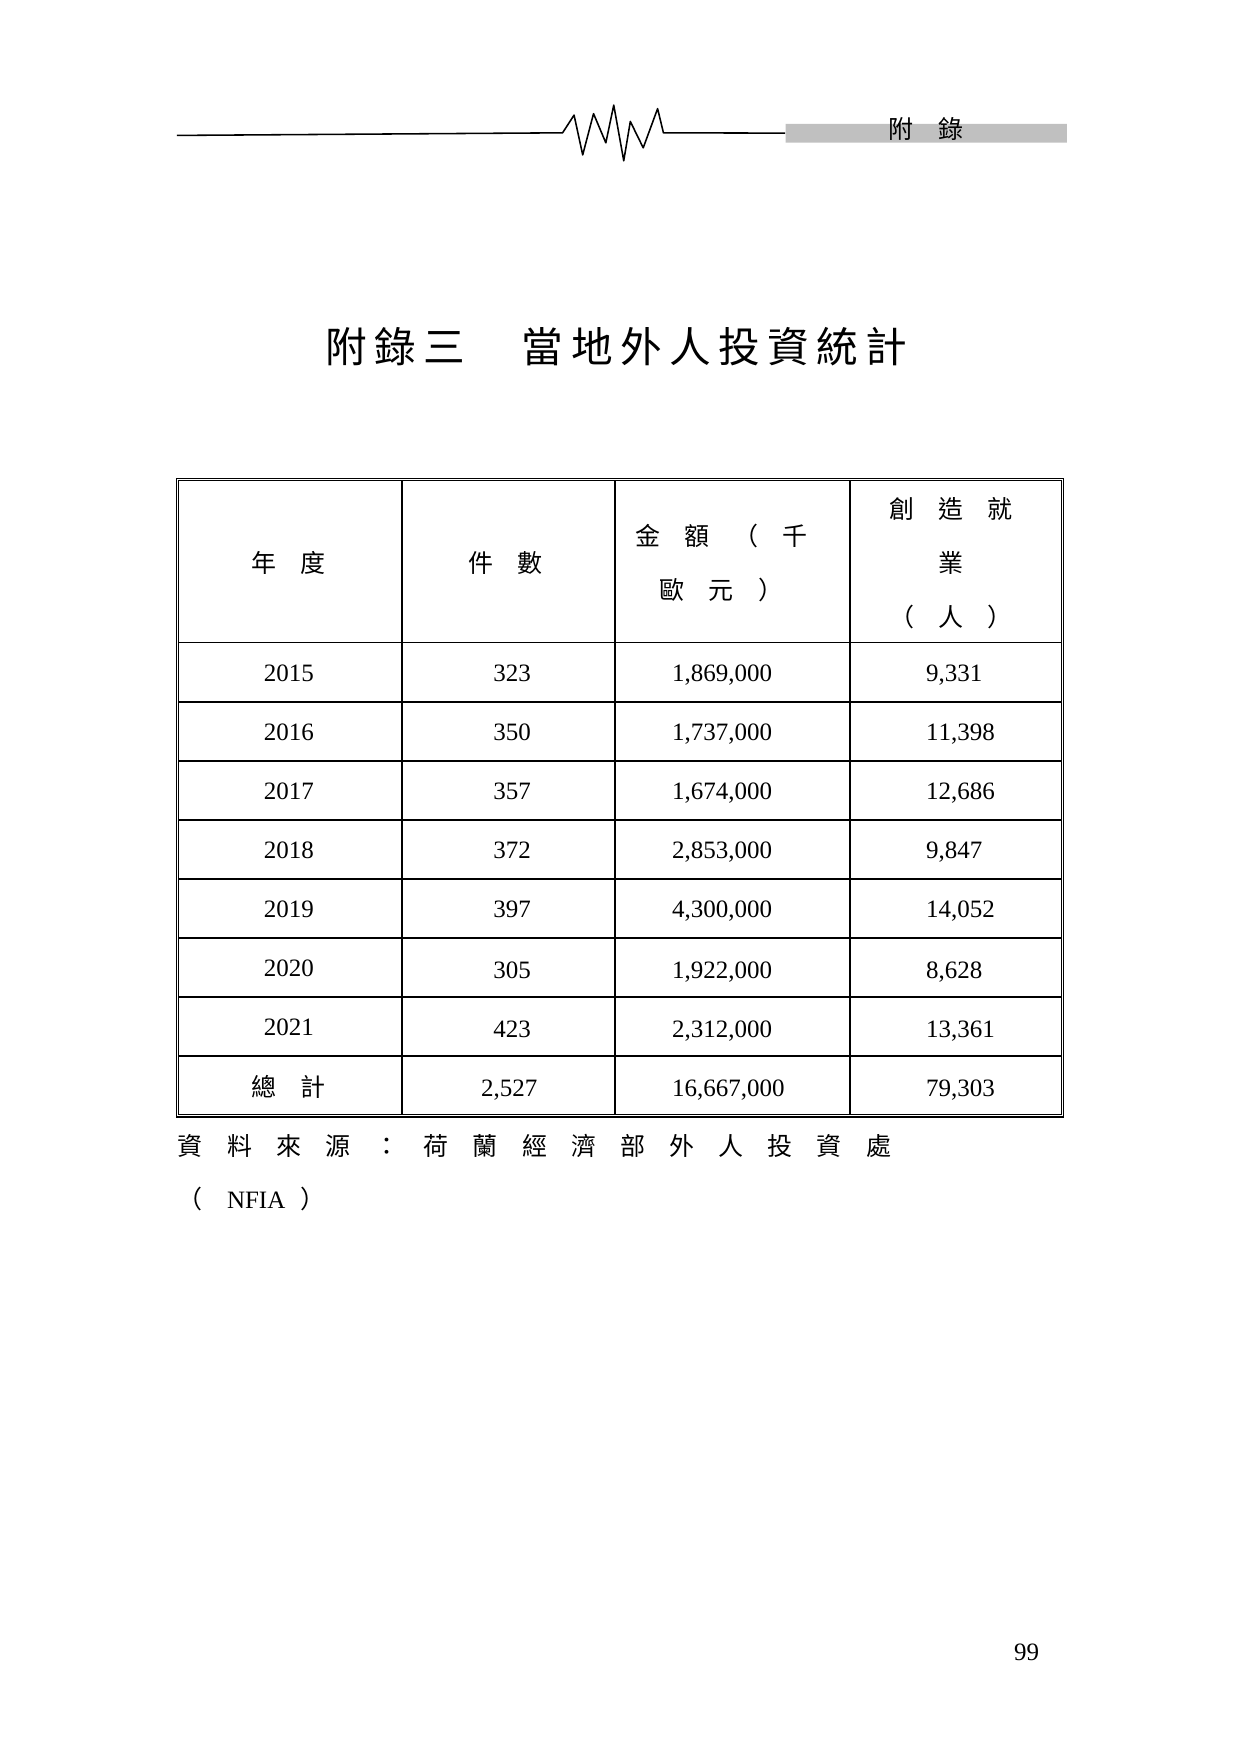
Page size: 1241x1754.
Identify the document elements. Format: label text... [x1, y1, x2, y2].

table_header 金額（千歐元） [616, 481, 849, 642]
table_cell 397 [403, 880, 614, 937]
table_cell 9,847 [851, 821, 1061, 878]
table_cell 2017 [179, 762, 401, 819]
table_cell 16,667,000 [616, 1057, 849, 1114]
table_cell 1,922,000 [616, 939, 849, 996]
table_cell 2021 [179, 998, 401, 1055]
table_cell 2016 [179, 703, 401, 760]
table_cell 14,052 [851, 880, 1061, 937]
table_cell 12,686 [851, 762, 1061, 819]
table_cell 13,361 [851, 998, 1061, 1055]
table_cell 1,737,000 [616, 703, 849, 760]
table_header 年度 [179, 481, 401, 642]
table_cell 423 [403, 998, 614, 1055]
table_cell 1,674,000 [616, 762, 849, 819]
table_cell 305 [403, 939, 614, 996]
text 資料來源：荷蘭經濟部外人投資處（NFIA） [178, 1118, 1063, 1224]
table_cell 323 [403, 643, 614, 701]
text 附錄三 當地外人投資統計 [178, 291, 1063, 398]
table_cell 8,628 [851, 939, 1061, 996]
table_cell 總計 [179, 1057, 401, 1114]
table_cell 2018 [179, 821, 401, 878]
table_cell 1,869,000 [616, 643, 849, 701]
table_cell 357 [403, 762, 614, 819]
table_cell 2,853,000 [616, 821, 849, 878]
table_cell 4,300,000 [616, 880, 849, 937]
table_cell 2,527 [403, 1057, 614, 1114]
table_cell 79,303 [851, 1057, 1061, 1114]
table_header 創造就業（人） [851, 481, 1061, 642]
table_cell 11,398 [851, 703, 1061, 760]
table_cell 9,331 [851, 643, 1061, 701]
table_cell 372 [403, 821, 614, 878]
table_cell 2,312,000 [616, 998, 849, 1055]
table_header 件數 [403, 481, 614, 642]
table_cell 2020 [179, 939, 401, 996]
table_cell 2015 [179, 643, 401, 701]
table_cell 2019 [179, 880, 401, 937]
table_cell 350 [403, 703, 614, 760]
